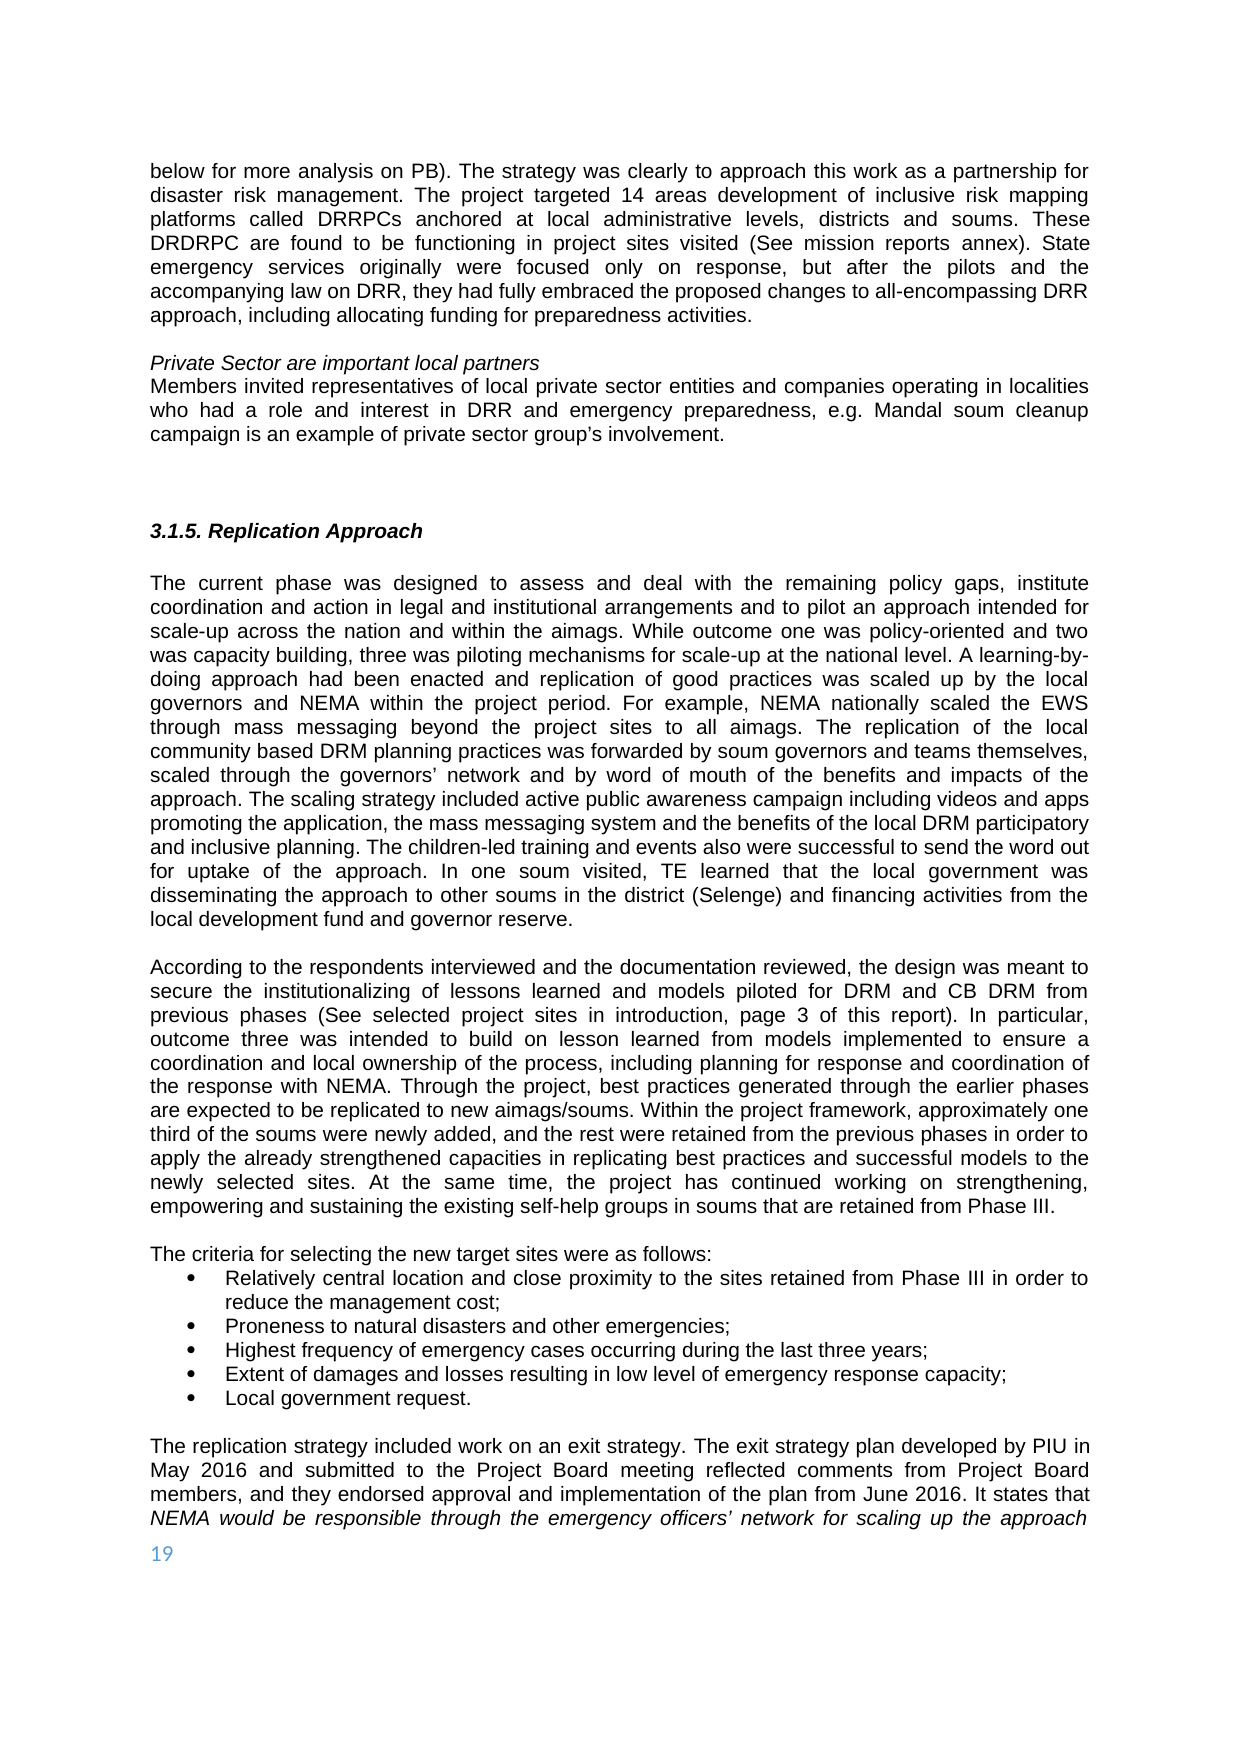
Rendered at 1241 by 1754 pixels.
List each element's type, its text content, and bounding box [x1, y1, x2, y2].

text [150, 159, 1090, 326]
text According to the respondents interviewed and the documentation reviewed, the design was meant to secure the institutionalizing of lessons learned and models piloted for DRM and CB DRM from previous phases (See selected project sites in introduction, page 3 of this report). In particular, outcome three was intended to build on lesson learned from models implemented to ensure a coordination and local ownership of the process, including planning for response and coordination of the response with NEMA. Through the project, best practices generated through the earlier phases are expected to be replicated to new aimags/soums. Within the project framework, approximately one third of the soums were newly added, and the rest were retained from the previous phases in order to apply the already strengthened capacities in replicating best practices and successful models to the newly selected sites. At the same time, the project has continued working on strengthening, empowering and sustaining the existing self-help groups in soums that are retained from Phase III. [150, 954, 1090, 1218]
text The current phase was designed to assess and deal with the remaining policy gaps, institute coordination and action in legal and institutional arrangements and to pilot an approach intended for scale-up across the nation and within the aimags. While outcome one was policy-oriented and two was capacity building, three was piloting mechanisms for scale-up at the national level. A learning-by-doing approach had been enacted and replication of good practices was scaled up by the local governors and NEMA within the project period. For example, NEMA nationally scaled the EWS through mass messaging beyond the project sites to all aimags. The replication of the local community based DRM planning practices was forwarded by soum governors and teams themselves, scaled through the governors’ network and by word of mouth of the benefits and impacts of the approach. The scaling strategy included active public awareness campaign including videos and apps promoting the application, the mass messaging system and the benefits of the local DRM participatory and inclusive planning. The children-led training and events also were successful to send the word out for uptake of the approach. In one soum visited, TE learned that the local government was disseminating the approach to other soums in the district (Selenge) and financing activities from the local development fund and governor reserve. [150, 571, 1090, 931]
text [150, 1434, 1090, 1530]
list Highest frequency of emergency cases occurring during the last three years; [187, 1338, 1090, 1362]
text Private Sector are important local partners [150, 350, 1090, 374]
list Local government request. [187, 1386, 1090, 1410]
text The criteria for selecting the new target sites were as follows: [150, 1242, 1090, 1266]
text Members invited representatives of local private sector entities and companies operating in localities who had a role and interest in DRR and emergency preparedness, e.g. Mandal soum cleanup campaign is an example of private sector group’s involvement. [150, 374, 1090, 446]
list Proneness to natural disasters and other emergencies; [187, 1314, 1090, 1338]
list Relatively central location and close proximity to the sites retained from Phase III in order to reduce the management cost; [187, 1266, 1090, 1314]
subtitle 3.1.5. Replication Approach [150, 519, 1090, 543]
list Extent of damages and losses resulting in low level of emergency response capacity; [187, 1362, 1090, 1386]
